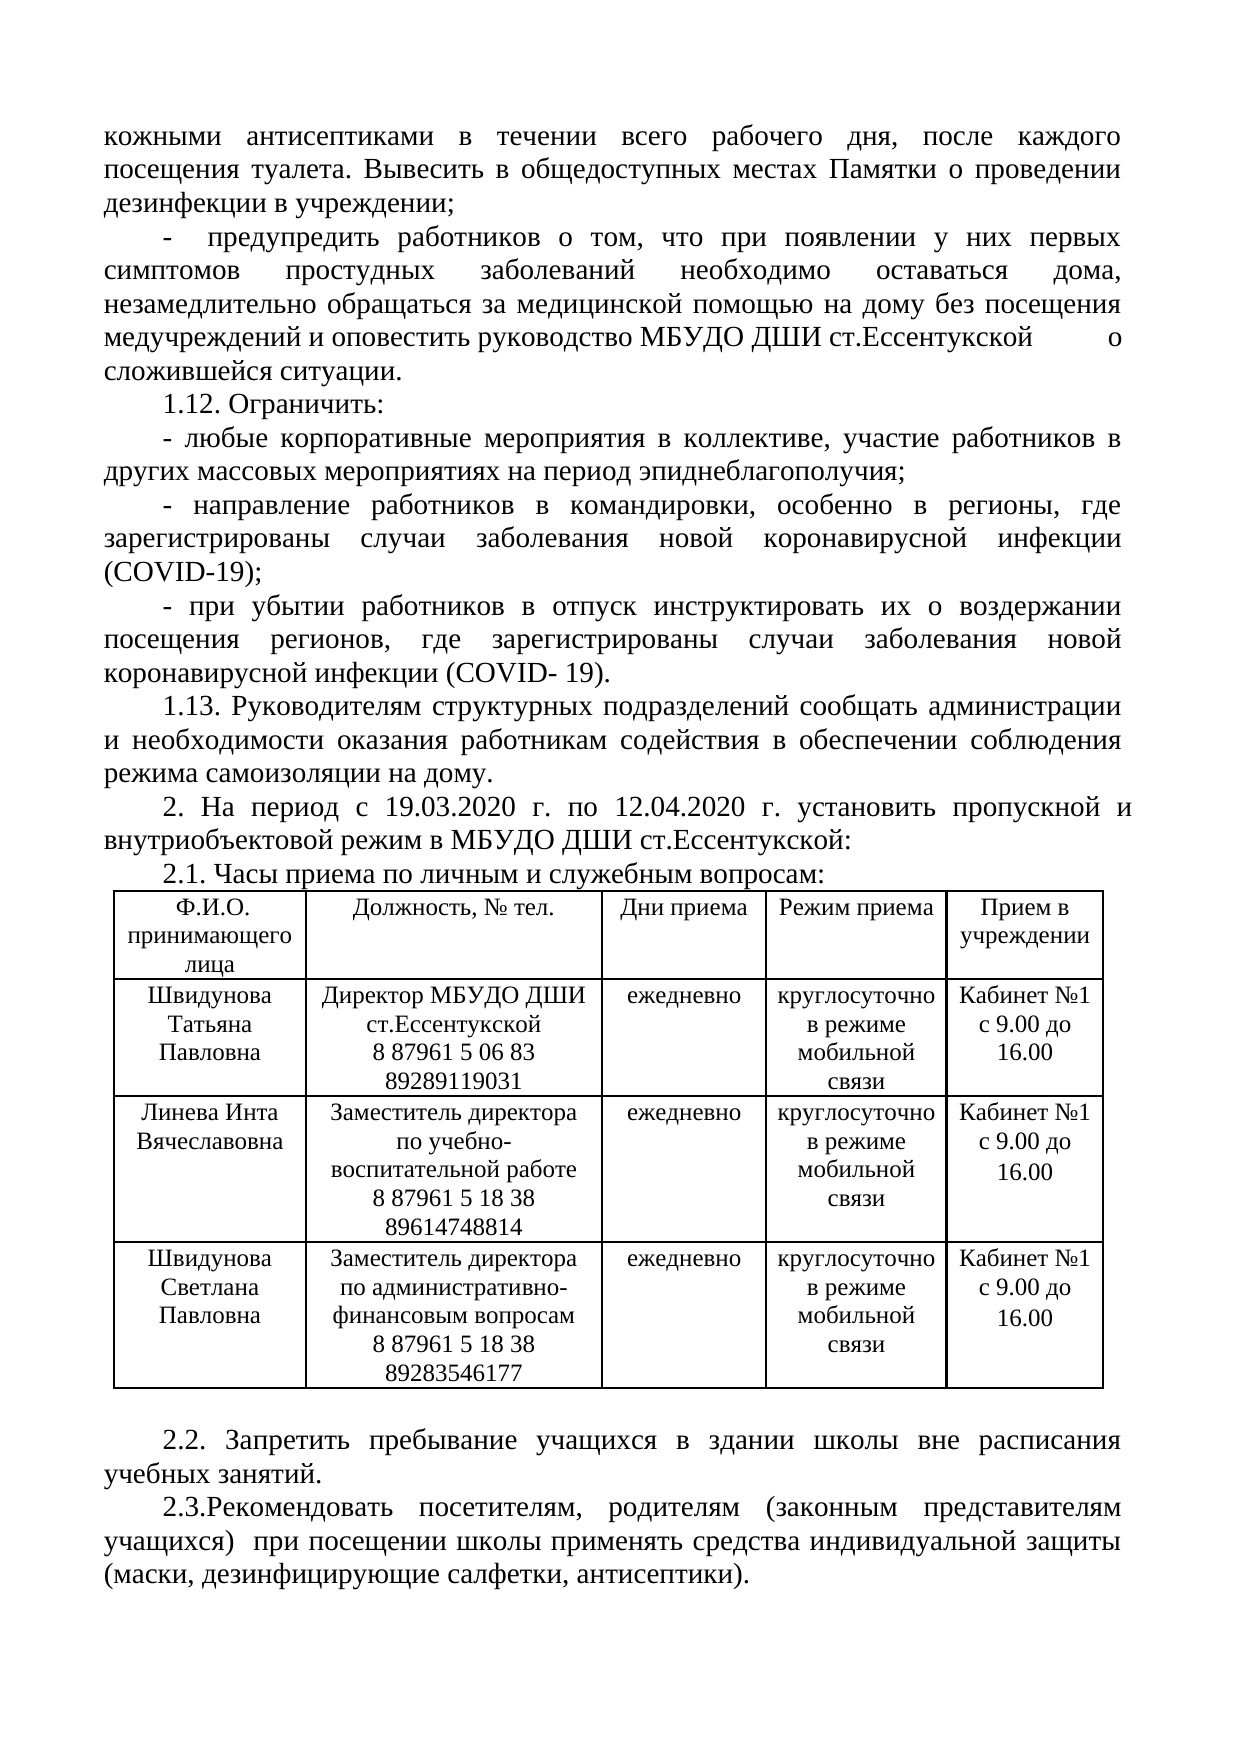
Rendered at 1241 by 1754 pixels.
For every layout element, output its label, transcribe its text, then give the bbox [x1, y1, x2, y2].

text 2. На период с 19.03.2020 г. по 12.04.2020 г. установить пропускной и внутриобъектовой режим в МБУДО ДШИ ст.Ессентукской: [103, 789, 1134, 856]
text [103, 118, 1122, 219]
table_cell Линева Инта Вячеславовна [115, 1097, 305, 1241]
table_cell ежедневно [603, 980, 765, 1095]
text - при убытии работников в отпуск инструктировать их о воздержании посещения регионов, где зарегистрированы случаи заболевания новой коронавирусной инфекции (COVID- 19). [103, 588, 1122, 688]
table_cell Заместитель директора по учебно-воспитательной работе 8 87961 5 18 38 89614748814 [307, 1097, 601, 1241]
table_cell Заместитель директора по административно-финансовым вопросам 8 87961 5 18 38 89283546177 [307, 1243, 601, 1387]
table_header Дни приема [603, 892, 765, 978]
table_cell круглосуточно в режиме мобильной связи [767, 1097, 945, 1241]
text 1.12. Ограничить: [103, 386, 1122, 420]
text 1.13. Руководителям структурных подразделений сообщать администрации и необходимости оказания работникам содействия в обеспечении соблюдения режима самоизоляции на дому. [103, 688, 1122, 789]
table_header Прием в учреждении [948, 892, 1102, 978]
table_cell ежедневно [603, 1243, 765, 1387]
table_header Должность, № тел. [307, 892, 601, 978]
text - любые корпоративные мероприятия в коллективе, участие работников в других массовых мероприятиях на период эпиднеблагополучия; [103, 420, 1122, 487]
text 2.2. Запретить пребывание учащихся в здании школы вне расписания учебных занятий. [103, 1422, 1122, 1489]
table_cell Директор МБУДО ДШИ ст.Ессентукской 8 87961 5 06 83 89289119031 [307, 980, 601, 1095]
text - предупредить работников о том, что при появлении у них первых симптомов простудных заболеваний необходимо оставаться дома, незамедлительно обращаться за медицинской помощью на дому без посещения медучреждений и оповестить руководство МБУДО ДШИ ст.Ессентукской о сложившейся ситуации. [103, 219, 1122, 386]
table_header Ф.И.О. принимающего лица [115, 892, 305, 978]
table_cell круглосуточно в режиме мобильной связи [767, 1243, 945, 1387]
table_cell Кабинет №1 с 9.00 до 16.00 [948, 1243, 1102, 1387]
text 2.1. Часы приема по личным и служебным вопросам: [103, 856, 1134, 889]
table_cell Швидунова Светлана Павловна [115, 1243, 305, 1387]
table_cell ежедневно [603, 1097, 765, 1241]
table_cell Швидунова Татьяна Павловна [115, 980, 305, 1095]
table_header Режим приема [767, 892, 945, 978]
table_cell круглосуточно в режиме мобильной связи [767, 980, 945, 1095]
table_cell Кабинет №1 с 9.00 до 16.00 [948, 980, 1102, 1095]
text 2.3.Рекомендовать посетителям, родителям (законным представителям учащихся) при посещении школы применять средства индивидуальной защиты (маски, дезинфицирующие салфетки, антисептики). [103, 1489, 1122, 1590]
text - направление работников в командировки, особенно в регионы, где зарегистрированы случаи заболевания новой коронавирусной инфекции (COVID-19); [103, 487, 1122, 588]
table_cell Кабинет №1 с 9.00 до 16.00 [948, 1097, 1102, 1241]
